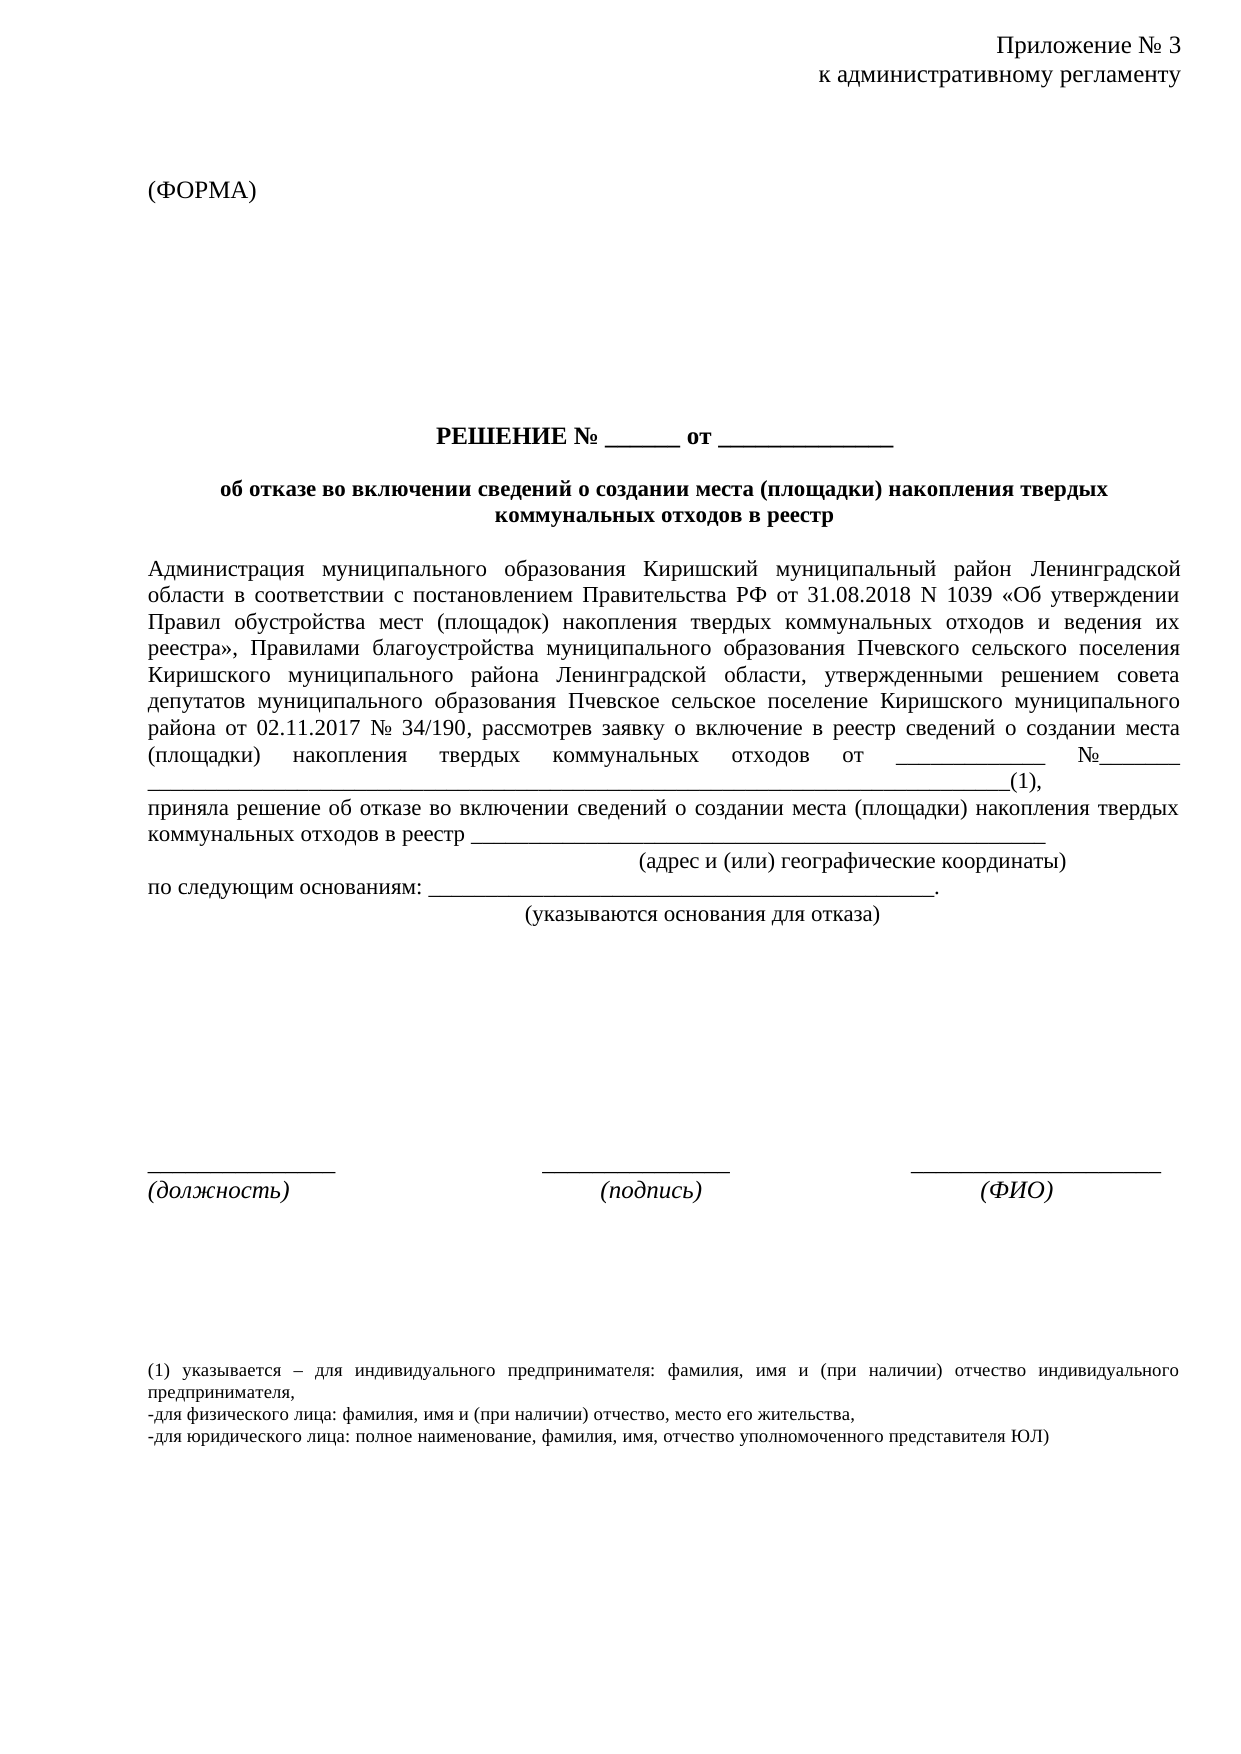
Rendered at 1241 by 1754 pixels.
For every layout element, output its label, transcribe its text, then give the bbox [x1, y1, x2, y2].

text Администрация муниципального образования Киришский муниципальный район Ленинградской области в соответствии с постановлением Правительства РФ от 31.08.2018 N 1039 «Об утверждении Правил обустройства мест (площадок) накопления твердых коммунальных отходов и ведения их реестра», Правилами благоустройства муниципального образования Пчевского сельского поселения Киришского муниципального района Ленинградской области, утвержденными решением совета депутатов муниципального образования Пчевское сельское поселение Киришского муниципального района от 02.11.2017 № 34/190, рассмотрев заявку о включение в реестр сведений о создании места (площадки) накопления твердых коммунальных отходов от _____________ №_______ ___________________________________________________________________________(1), [148, 554, 1181, 793]
text Приложение № 3 [148, 29, 1181, 59]
text приняла решение об отказе во включении сведений о создании места (площадки) накопления твердых коммунальных отходов в реестр __________________________________________________ [148, 793, 1181, 847]
text -для юридического лица: полное наименование, фамилия, имя, отчество уполномоченного представителя ЮЛ) [148, 1424, 1181, 1446]
text (ФОРМА) [148, 175, 1181, 204]
text (адрес и (или) географические координаты) [148, 847, 1181, 873]
text об отказе во включении сведений о создании места (площадки) накопления твердых коммунальных отходов в реестр [148, 475, 1181, 528]
text (указываются основания для отказа) [148, 900, 1181, 926]
text (должность) (подпись) (ФИО) [148, 1175, 1181, 1204]
text _______________ _______________ ____________________ [148, 1146, 1181, 1175]
text по следующим основаниям: ____________________________________________. [148, 873, 1181, 900]
text к административному регламенту [148, 59, 1181, 88]
text (1) указывается – для индивидуального предпринимателя: фамилия, имя и (при наличии) отчество индивидуального предпринимателя, [148, 1358, 1181, 1402]
text РЕШЕНИЕ № ______ от ______________ [148, 421, 1181, 450]
text -для физического лица: фамилия, имя и (при наличии) отчество, место его жительства, [148, 1402, 1181, 1424]
